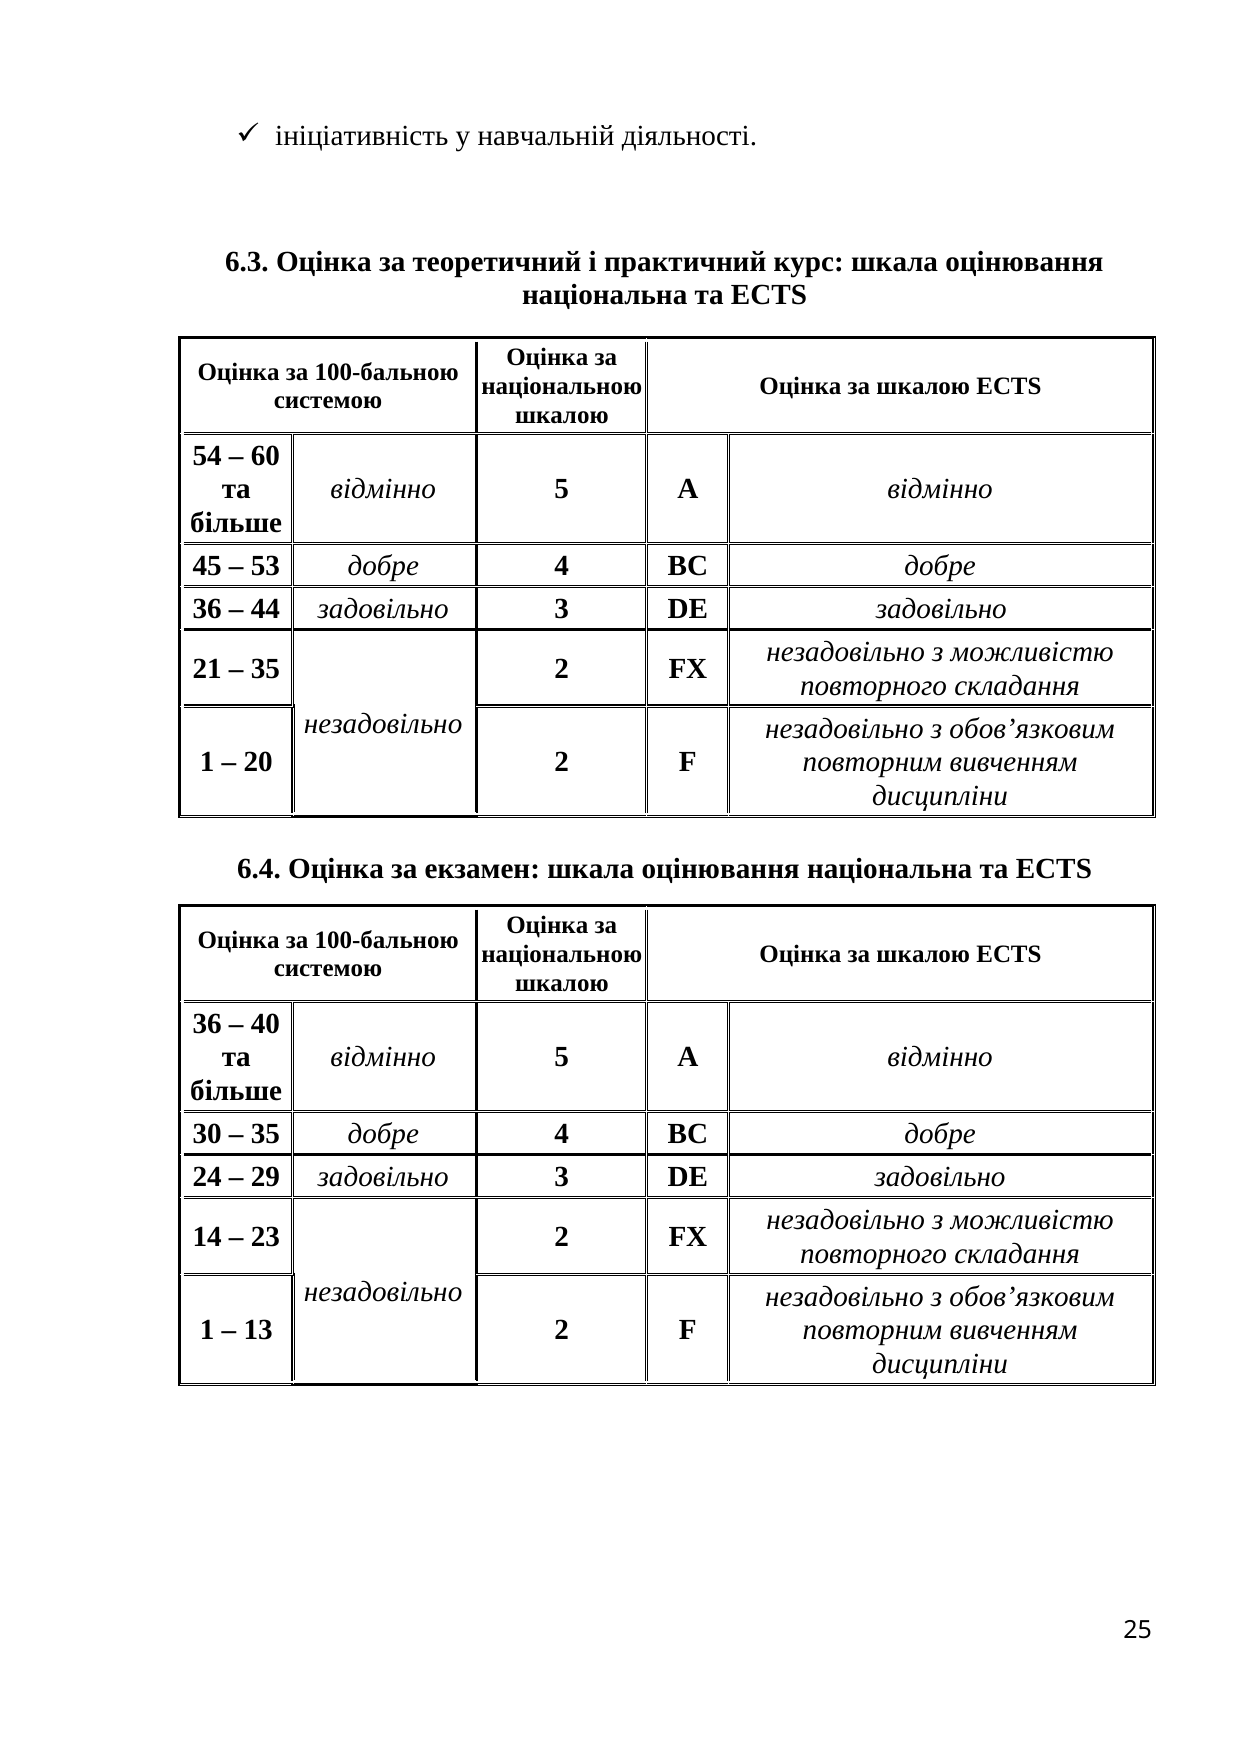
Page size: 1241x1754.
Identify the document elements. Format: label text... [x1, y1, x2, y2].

table_header Оцінка за шкалою ECTS [647, 907, 1152, 1000]
table_cell 4 [478, 1113, 645, 1153]
table_cell 30 – 35 [180, 1110, 293, 1153]
table_cell задовільно [730, 1153, 1154, 1196]
list ініціативність у навчальній діяльності. [177, 118, 1152, 152]
table_cell незадовільно з обов’язковим повторним вивченням дисципліни [729, 1273, 1153, 1382]
table_cell FX [648, 631, 727, 704]
table_cell 3 [478, 1156, 645, 1196]
table_cell відмінно [729, 1000, 1154, 1110]
table_cell 36 – 40 та більше [180, 1000, 293, 1110]
table_cell FX [648, 1199, 727, 1272]
table_cell 2 [476, 708, 647, 814]
table_cell незадовільно з обов’язковим повторним вивченням дисципліни [729, 704, 1153, 814]
table_cell A [648, 1003, 727, 1110]
table_cell задовільно [294, 588, 475, 628]
table_header Оцінка за національною шкалою [476, 907, 647, 1000]
table_cell незадовільно з можливістю повторного складання [729, 1196, 1154, 1272]
text 6.4. Оцінка за екзамен: шкала оцінювання національна та ECTS [177, 851, 1152, 885]
table_cell відмінно [294, 1003, 475, 1110]
table_cell 24 – 29 [180, 1153, 291, 1196]
table_cell незадовільно [293, 631, 476, 814]
table_header Оцінка за національною шкалою [476, 339, 647, 432]
table_cell добре [729, 542, 1154, 585]
table_header Оцінка за шкалою ECTS [647, 339, 1152, 432]
table_cell 1 – 20 [181, 704, 293, 814]
table_cell 36 – 44 [180, 585, 293, 628]
table_header Оцінка за 100-бальною системою [181, 907, 476, 1000]
table_cell A [648, 435, 727, 542]
table_cell 4 [478, 545, 645, 585]
table_cell задовільно [729, 585, 1154, 628]
table_cell 45 – 53 [180, 542, 293, 585]
table_cell відмінно [729, 432, 1154, 542]
table_cell добре [294, 1113, 475, 1153]
table_cell 5 [478, 435, 645, 542]
table_cell 5 [478, 1003, 645, 1110]
text 6.3. Оцінка за теоретичний і практичний курс: шкала оцінювання національна та ECTS [177, 244, 1152, 311]
table_cell незадовільно [293, 1199, 476, 1382]
table_cell 54 – 60 та більше [180, 432, 293, 542]
table_cell 21 – 35 [180, 628, 291, 704]
table_cell 2 [476, 1276, 647, 1382]
table_cell відмінно [294, 435, 475, 542]
table_cell DЕ [648, 1156, 727, 1196]
table_cell 2 [478, 631, 645, 704]
table_cell BС [648, 1113, 727, 1153]
table_cell добре [294, 545, 475, 585]
table_cell задовільно [294, 1156, 475, 1196]
table_cell незадовільно з можливістю повторного складання [730, 628, 1154, 704]
table_cell 3 [478, 588, 645, 628]
table_cell 1 – 13 [181, 1273, 293, 1382]
table_cell 2 [478, 1199, 645, 1272]
table_cell добре [729, 1110, 1154, 1153]
table_cell F [647, 1276, 728, 1382]
table_cell DЕ [648, 588, 727, 628]
table_header Оцінка за 100-бальною системою [181, 339, 476, 432]
table_cell 14 – 23 [180, 1196, 293, 1272]
table_cell BС [648, 545, 727, 585]
table_cell F [647, 708, 728, 814]
